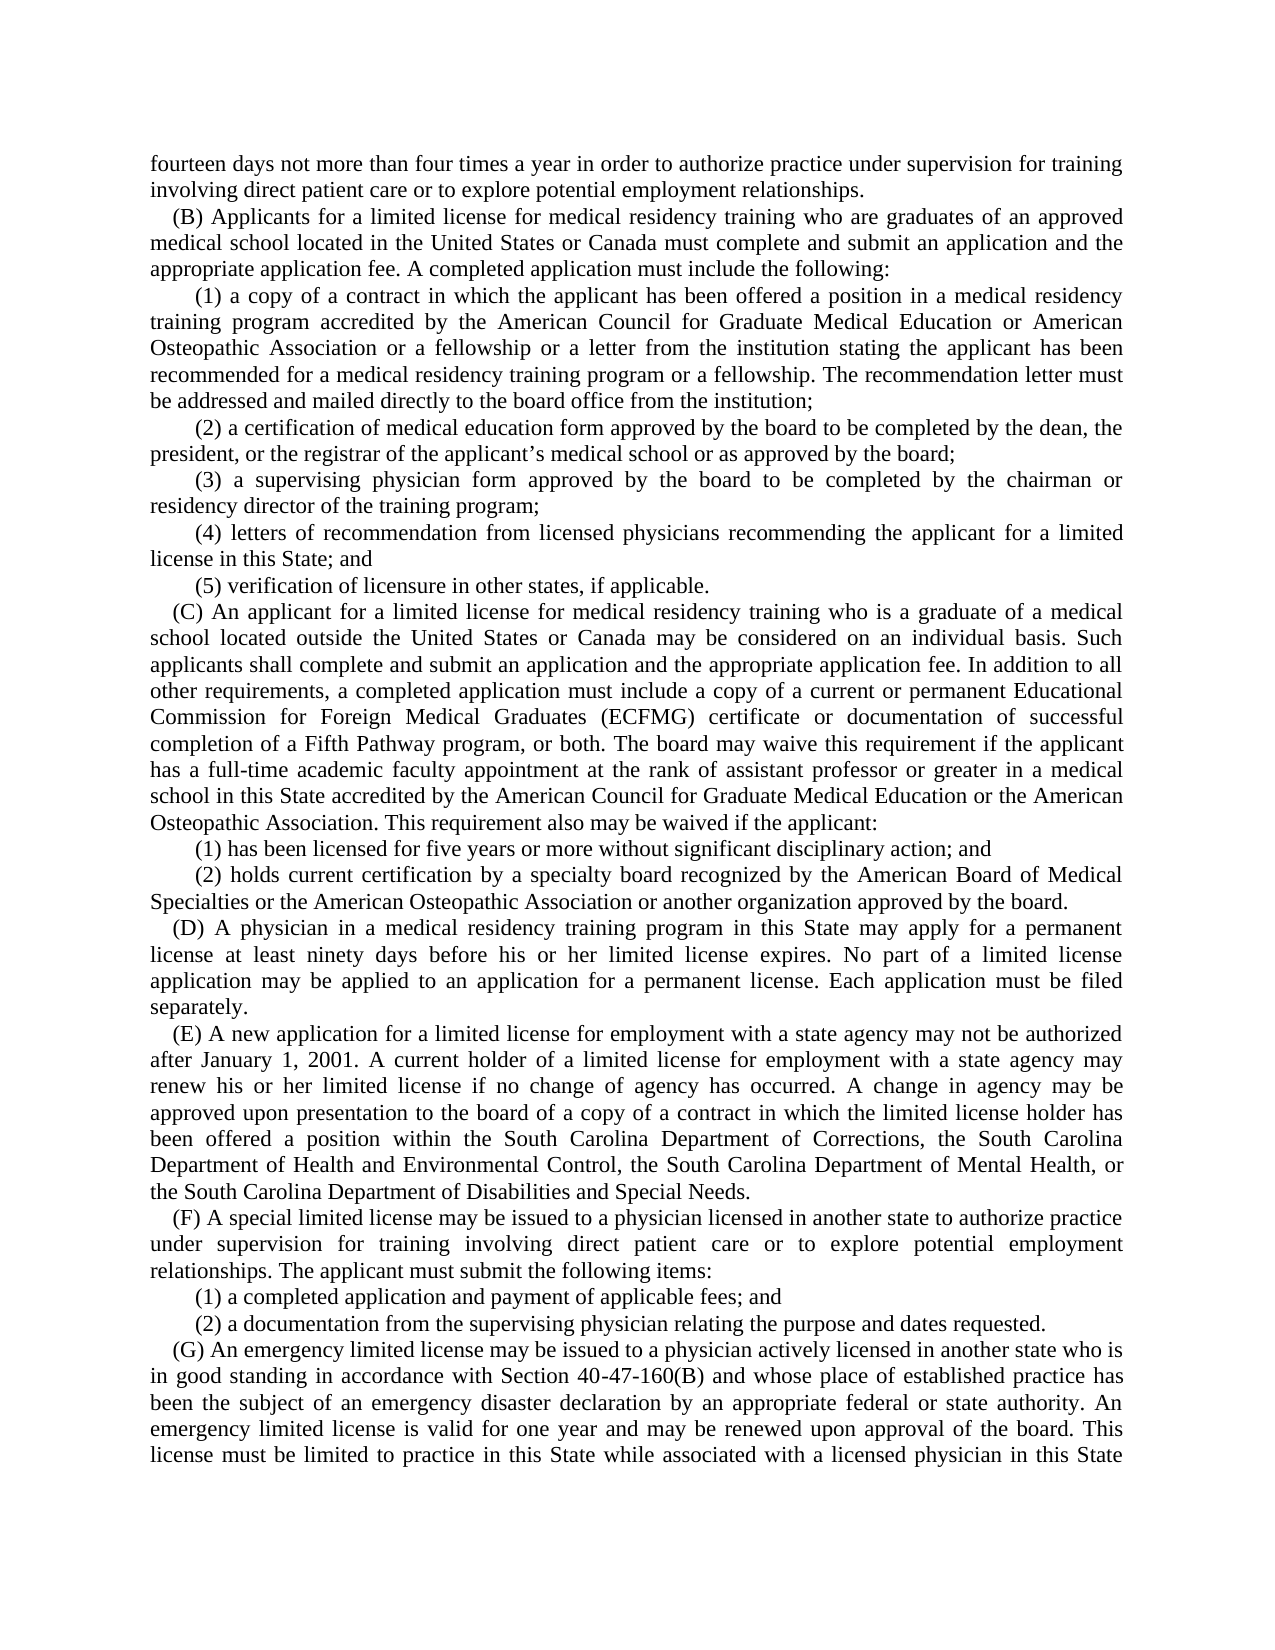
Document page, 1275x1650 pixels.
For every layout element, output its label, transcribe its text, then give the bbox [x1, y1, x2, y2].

text (E) A new application for a limited license for employment with a state agency may not be authorized after January 1, 2001. A current holder of a limited license for employment with a state agency may renew his or her limited license if no change of agency has occurred. A change in agency may be approved upon presentation to the board of a copy of a contract in which the limited license holder has been offered a position within the South Carolina Department of Corrections, the South Carolina Department of Health and Environmental Control, the South Carolina Department of Mental Health, or the South Carolina Department of Disabilities and Special Needs. [150, 1020, 1125, 1204]
text (5) verification of licensure in other states, if applicable. [150, 572, 1125, 598]
text (4) letters of recommendation from licensed physicians recommending the applicant for a limited license in this State; and [150, 519, 1125, 572]
text (1) a copy of a contract in which the applicant has been offered a position in a medical residency training program accredited by the American Council for Graduate Medical Education or American Osteopathic Association or a fellowship or a letter from the institution stating the applicant has been recommended for a medical residency training program or a fellowship. The recommendation letter must be addressed and mailed directly to the board office from the institution; [150, 282, 1125, 413]
text (2) a certification of medical education form approved by the board to be completed by the dean, the president, or the registrar of the applicant’s medical school or as approved by the board; [150, 413, 1125, 466]
text (C) An applicant for a limited license for medical residency training who is a graduate of a medical school located outside the United States or Canada may be considered on an individual basis. Such applicants shall complete and submit an application and the appropriate application fee. In addition to all other requirements, a completed application must include a copy of a current or permanent Educational Commission for Foreign Medical Graduates (ECFMG) certificate or documentation of successful completion of a Fifth Pathway program, or both. The board may waive this requirement if the applicant has a full-time academic faculty appointment at the rank of assistant professor or greater in a medical school in this State accredited by the American Council for Graduate Medical Education or the American Osteopathic Association. This requirement also may be waived if the applicant: [150, 598, 1125, 835]
text (1) a completed application and payment of applicable fees; and [150, 1283, 1125, 1309]
text (2) a documentation from the supervising physician relating the purpose and dates requested. [150, 1309, 1125, 1336]
text (2) holds current certification by a specialty board recognized by the American Board of Medical Specialties or the American Osteopathic Association or another organization approved by the board. [150, 862, 1125, 914]
text (D) A physician in a medical residency training program in this State may apply for a permanent license at least ninety days before his or her limited license expires. No part of a limited license application may be applied to an application for a permanent license. Each application must be filed separately. [150, 914, 1125, 1020]
text (3) a supervising physician form approved by the board to be completed by the chairman or residency director of the training program; [150, 466, 1125, 519]
text (1) has been licensed for five years or more without significant disciplinary action; and [150, 835, 1125, 862]
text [150, 150, 1125, 203]
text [150, 1336, 1125, 1468]
text (F) A special limited license may be issued to a physician licensed in another state to authorize practice under supervision for training involving direct patient care or to explore potential employment relationships. The applicant must submit the following items: [150, 1204, 1125, 1283]
text (B) Applicants for a limited license for medical residency training who are graduates of an approved medical school located in the United States or Canada must complete and submit an application and the appropriate application fee. A completed application must include the following: [150, 203, 1125, 282]
